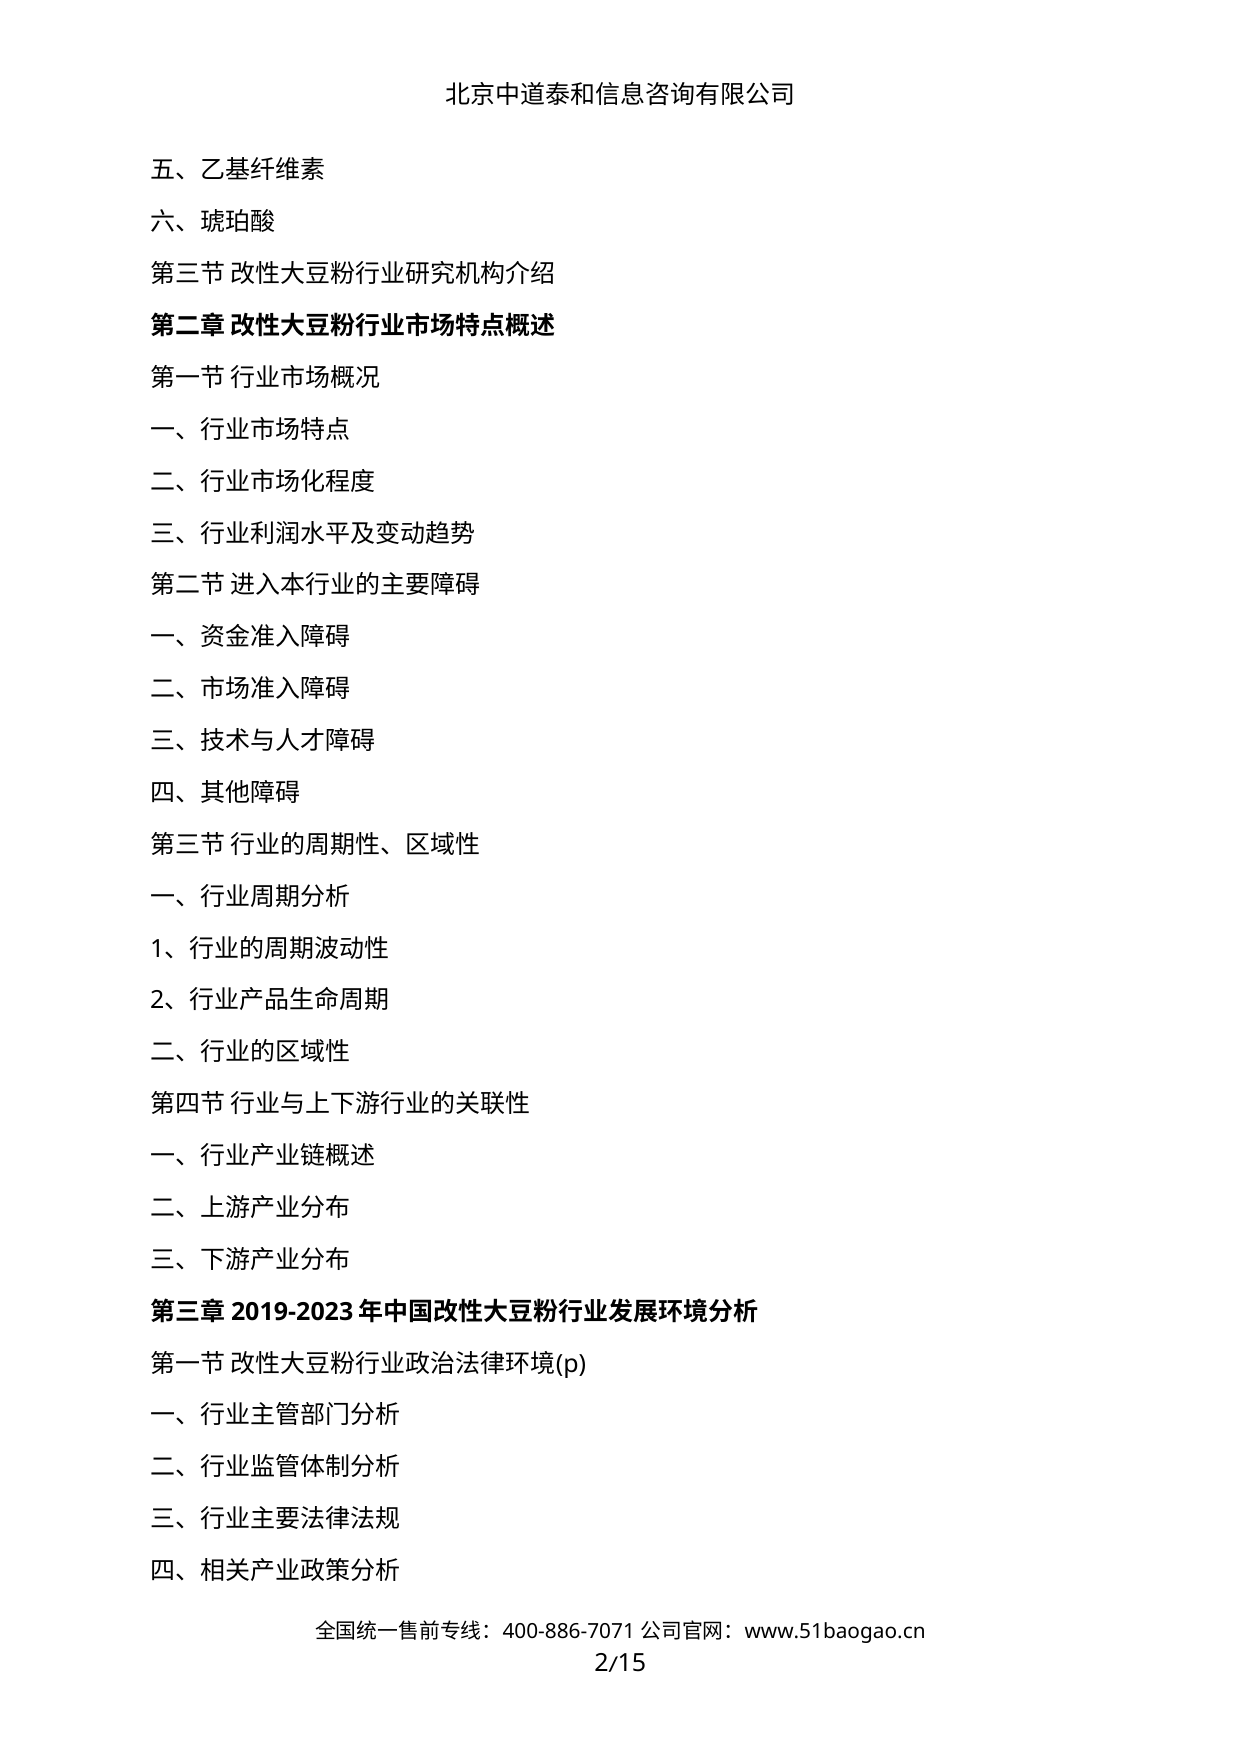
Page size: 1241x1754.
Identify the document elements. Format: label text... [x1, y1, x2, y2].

text 第四节 行业与上下游行业的关联性 [150, 1084, 1090, 1120]
text 第二章 改性大豆粉行业市场特点概述 [150, 306, 1090, 342]
text 一、行业周期分析 [150, 876, 1090, 912]
text 四、其他障碍 [150, 772, 1090, 809]
text 四、相关产业政策分析 [150, 1551, 1090, 1587]
text 第三章 2019-2023年中国改性大豆粉行业发展环境分析 [150, 1291, 1090, 1327]
text 第三节 改性大豆粉行业研究机构介绍 [150, 254, 1090, 290]
text 二、行业的区域性 [150, 1032, 1090, 1068]
text 二、行业监管体制分析 [150, 1447, 1090, 1483]
text 2、行业产品生命周期 [150, 980, 1090, 1016]
text 第三节 行业的周期性、区域性 [150, 824, 1090, 861]
text 一、行业市场特点 [150, 409, 1090, 446]
text 六、琥珀酸 [150, 202, 1090, 238]
text 三、行业主要法律法规 [150, 1499, 1090, 1535]
text 二、上游产业分布 [150, 1187, 1090, 1224]
text 二、行业市场化程度 [150, 461, 1090, 497]
text 二、市场准入障碍 [150, 669, 1090, 705]
text 一、资金准入障碍 [150, 617, 1090, 653]
text 1、行业的周期波动性 [150, 928, 1090, 964]
text 三、行业利润水平及变动趋势 [150, 513, 1090, 549]
text 一、行业产业链概述 [150, 1136, 1090, 1172]
text 三、下游产业分布 [150, 1239, 1090, 1276]
text 五、乙基纤维素 [150, 150, 1090, 186]
text 第一节 改性大豆粉行业政治法律环境(p) [150, 1343, 1090, 1379]
text 一、行业主管部门分析 [150, 1395, 1090, 1431]
text 三、技术与人才障碍 [150, 721, 1090, 757]
text 第二节 进入本行业的主要障碍 [150, 565, 1090, 601]
text 第一节 行业市场概况 [150, 357, 1090, 394]
